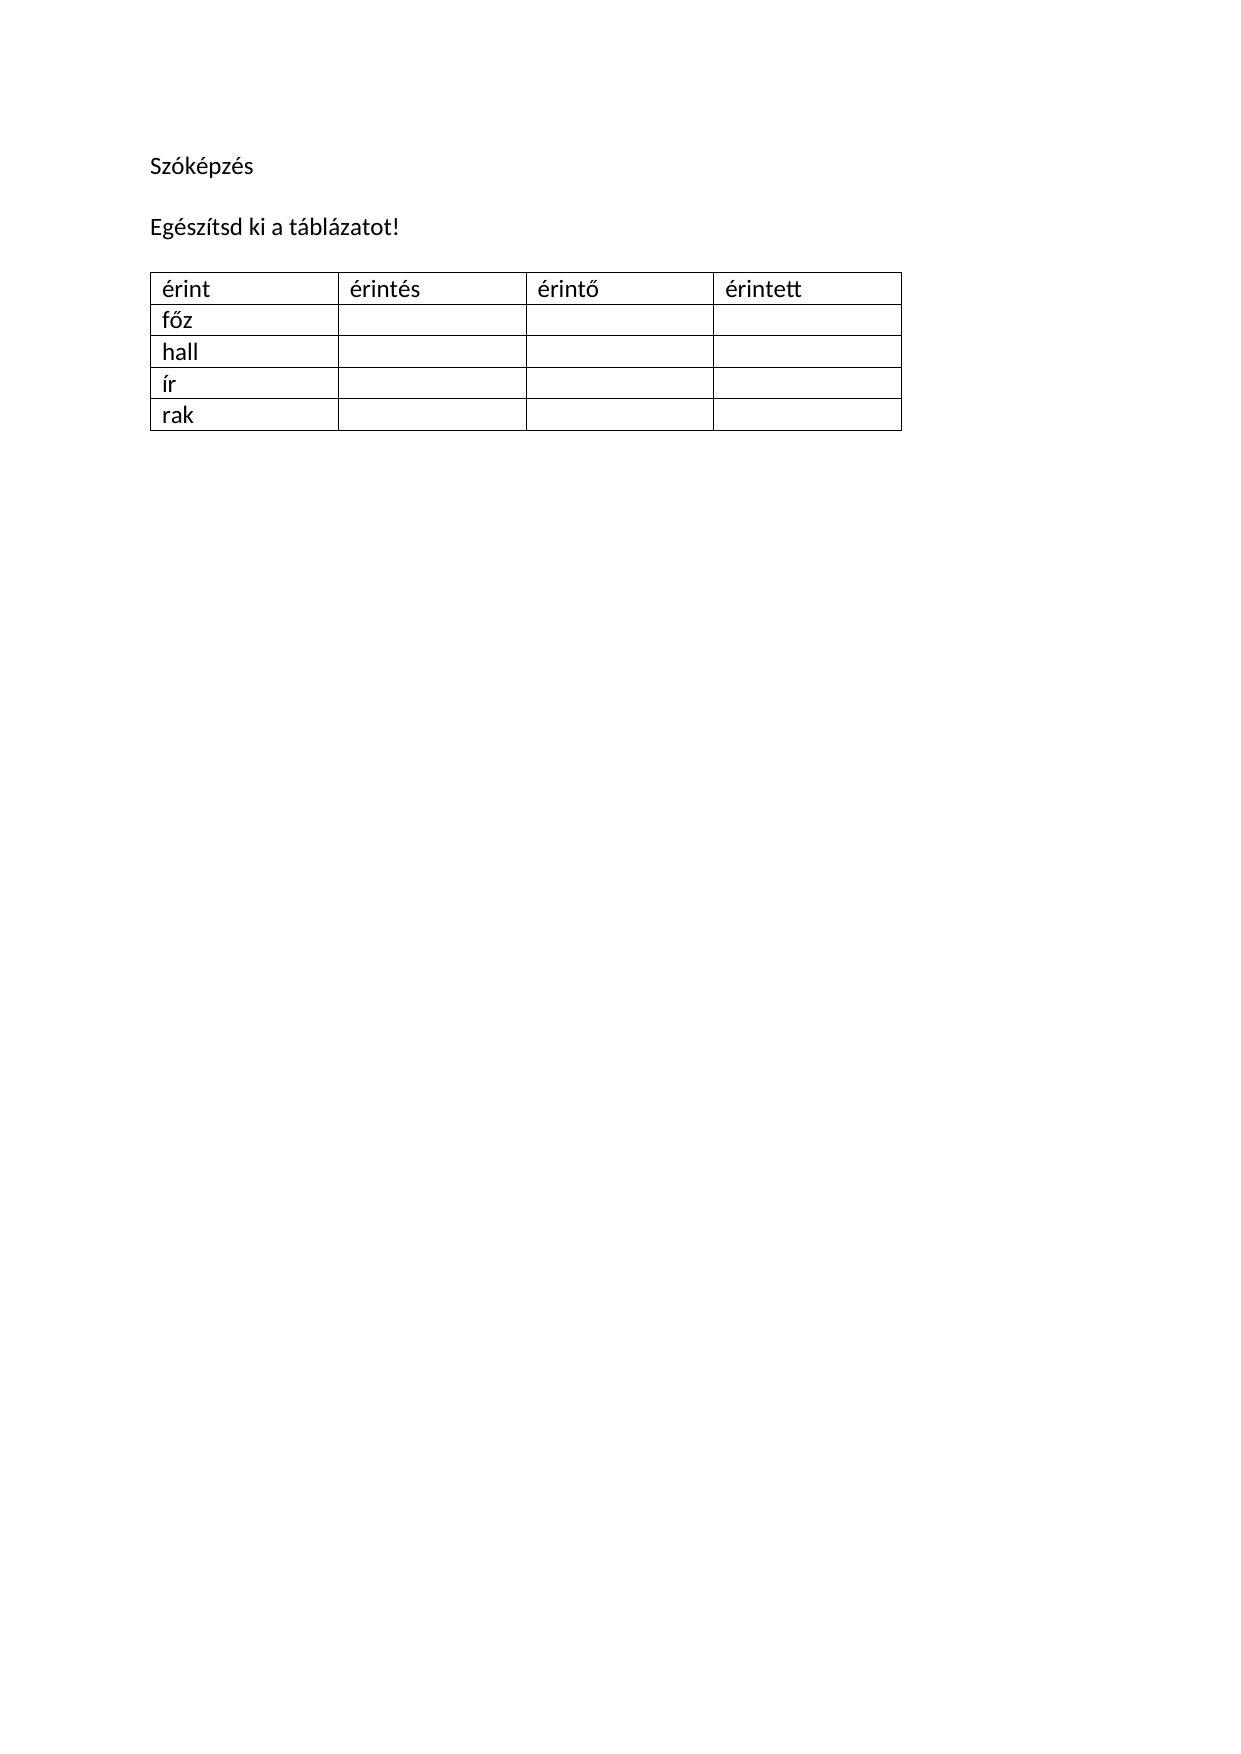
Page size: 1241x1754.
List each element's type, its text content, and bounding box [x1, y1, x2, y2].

table_cell [714, 305, 901, 335]
table_cell [714, 336, 901, 367]
text Szóképzés [150, 150, 1090, 181]
table_cell hall [151, 336, 338, 367]
table_cell [339, 368, 526, 398]
table_cell rak [151, 399, 338, 430]
table_cell [339, 399, 526, 430]
table_cell [714, 399, 901, 430]
table_cell [714, 368, 901, 398]
table_header érintés [339, 273, 526, 304]
table_header érintő [527, 273, 713, 304]
table_header érintett [714, 273, 901, 304]
text Egészítsd ki a táblázatot! [150, 211, 1090, 242]
table_cell [339, 336, 526, 367]
table_cell ír [151, 368, 338, 398]
table_header érint [151, 273, 338, 304]
table_cell főz [151, 305, 338, 335]
table_cell [527, 399, 713, 430]
table_cell [339, 305, 526, 335]
table_cell [527, 336, 713, 367]
table_cell [527, 368, 713, 398]
table_cell [527, 305, 713, 335]
